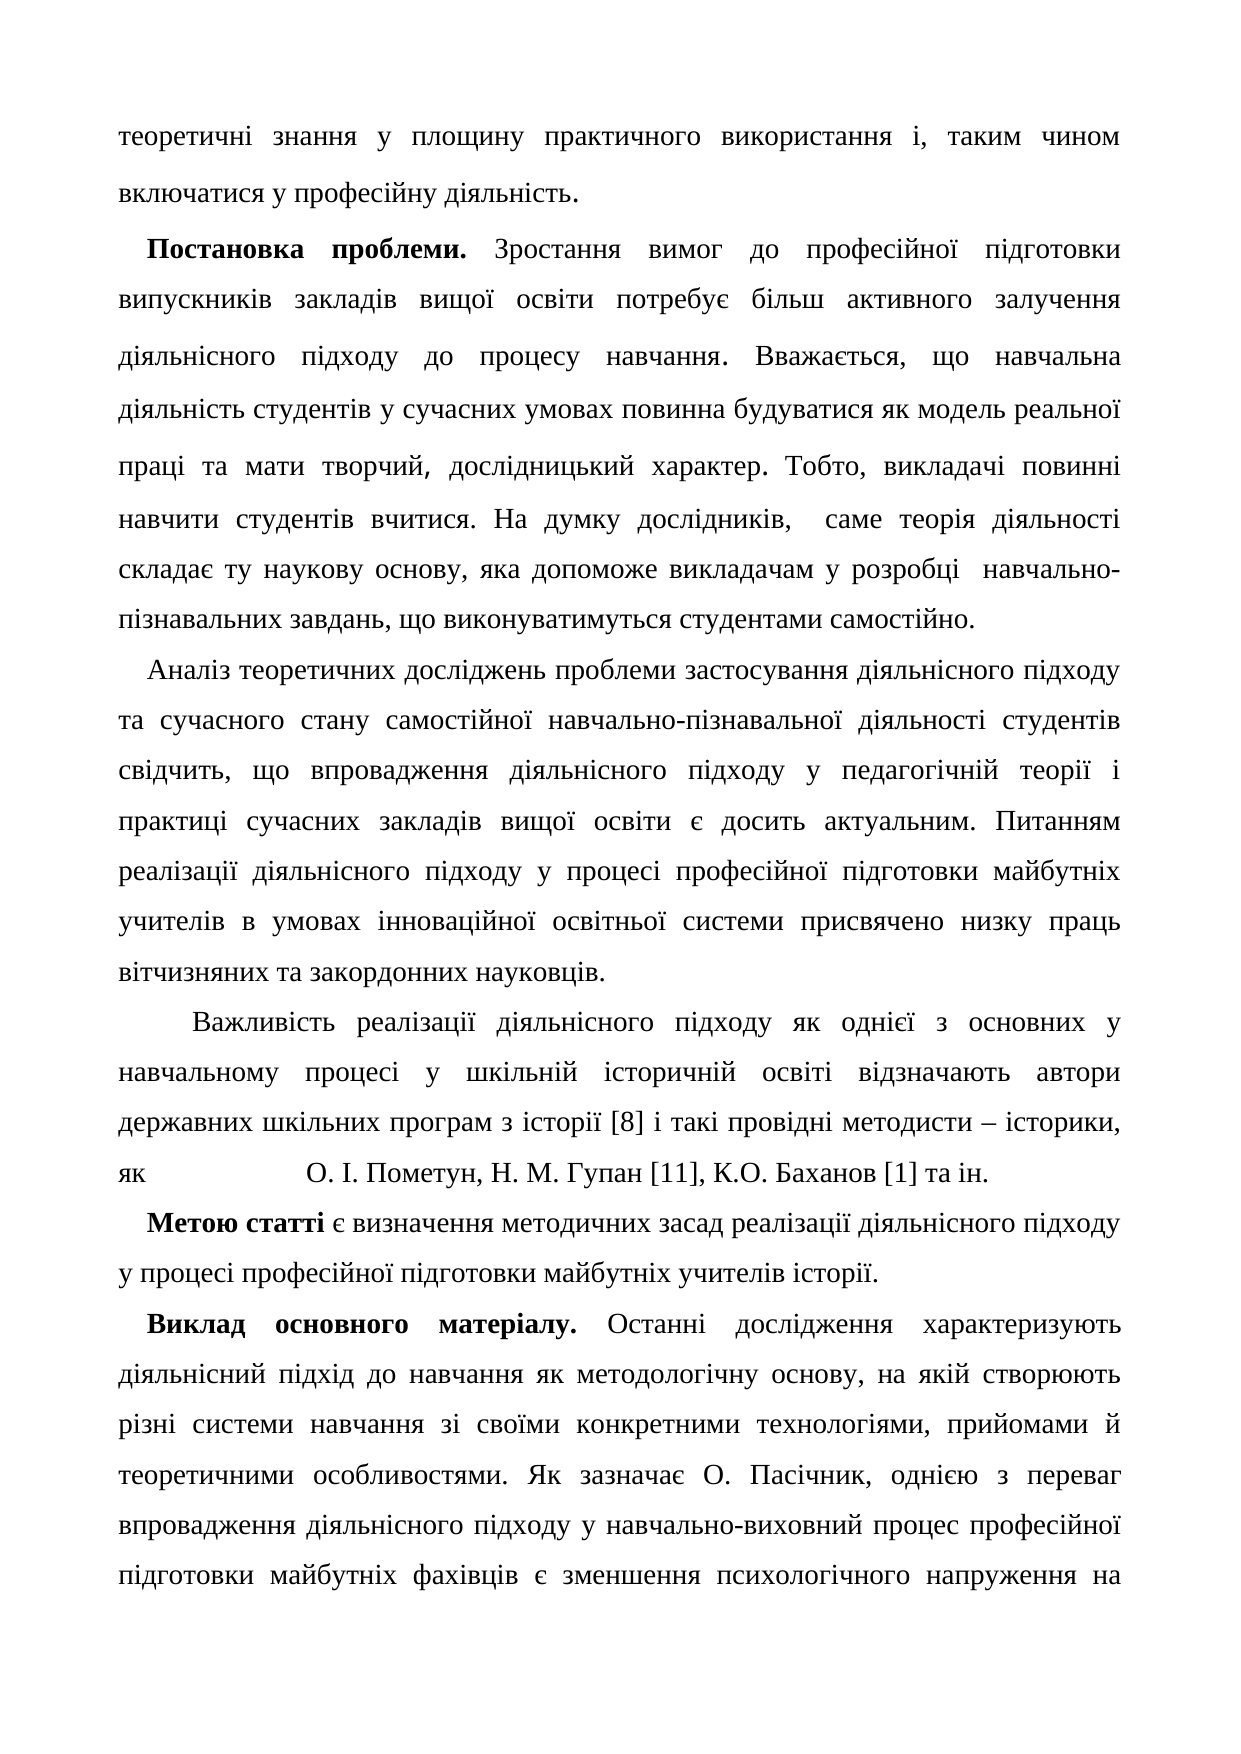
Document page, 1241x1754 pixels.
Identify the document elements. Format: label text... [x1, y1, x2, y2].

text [118, 1306, 1122, 1591]
text Важливість реалізації діяльнісного підходу як однієї з основних у навчальному процесі у шкільній історичній освіті відзначають автори державних шкільних програм з історії [8] і такі провідні методисти – історики, як О. І. Пометун, Н. М. Гупан [11], К.О. Баханов [1] та ін. [118, 1004, 1122, 1188]
text Аналіз теоретичних досліджень проблеми застосування діяльнісного підходу та сучасного стану самостійної навчально-пізнавальної діяльності студентів свідчить, що впровадження діяльнісного підходу у педагогічній теорії і практиці сучасних закладів вищої освіти є досить актуальним. Питанням реалізації діяльнісного підходу у процесі професійної підготовки майбутніх учителів в умовах інноваційної освітньої системи присвячено низку праць вітчизняних та закордонних науковців. [118, 652, 1122, 987]
text Метою статті є визначення методичних засад реалізації діяльнісного підходу у процесі професійної підготовки майбутніх учителів історії. [118, 1205, 1122, 1289]
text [118, 118, 1122, 211]
text Постановка проблеми. Зростання вимог до професійної підготовки випускників закладів вищої освіти потребує більш активного залучення діяльнісного підходу до процесу навчання. Вважається, що навчальна діяльність студентів у сучасних умовах повинна будуватися як модель реальної праці та мати творчий, дослідницький характер. Тобто, викладачі повинні навчити студентів вчитися. На думку дослідників, саме теорія діяльності складає ту наукову основу, яка допоможе викладачам у розробці навчально-пізнавальних завдань, що виконуватимуться студентами самостійно. [118, 231, 1122, 635]
